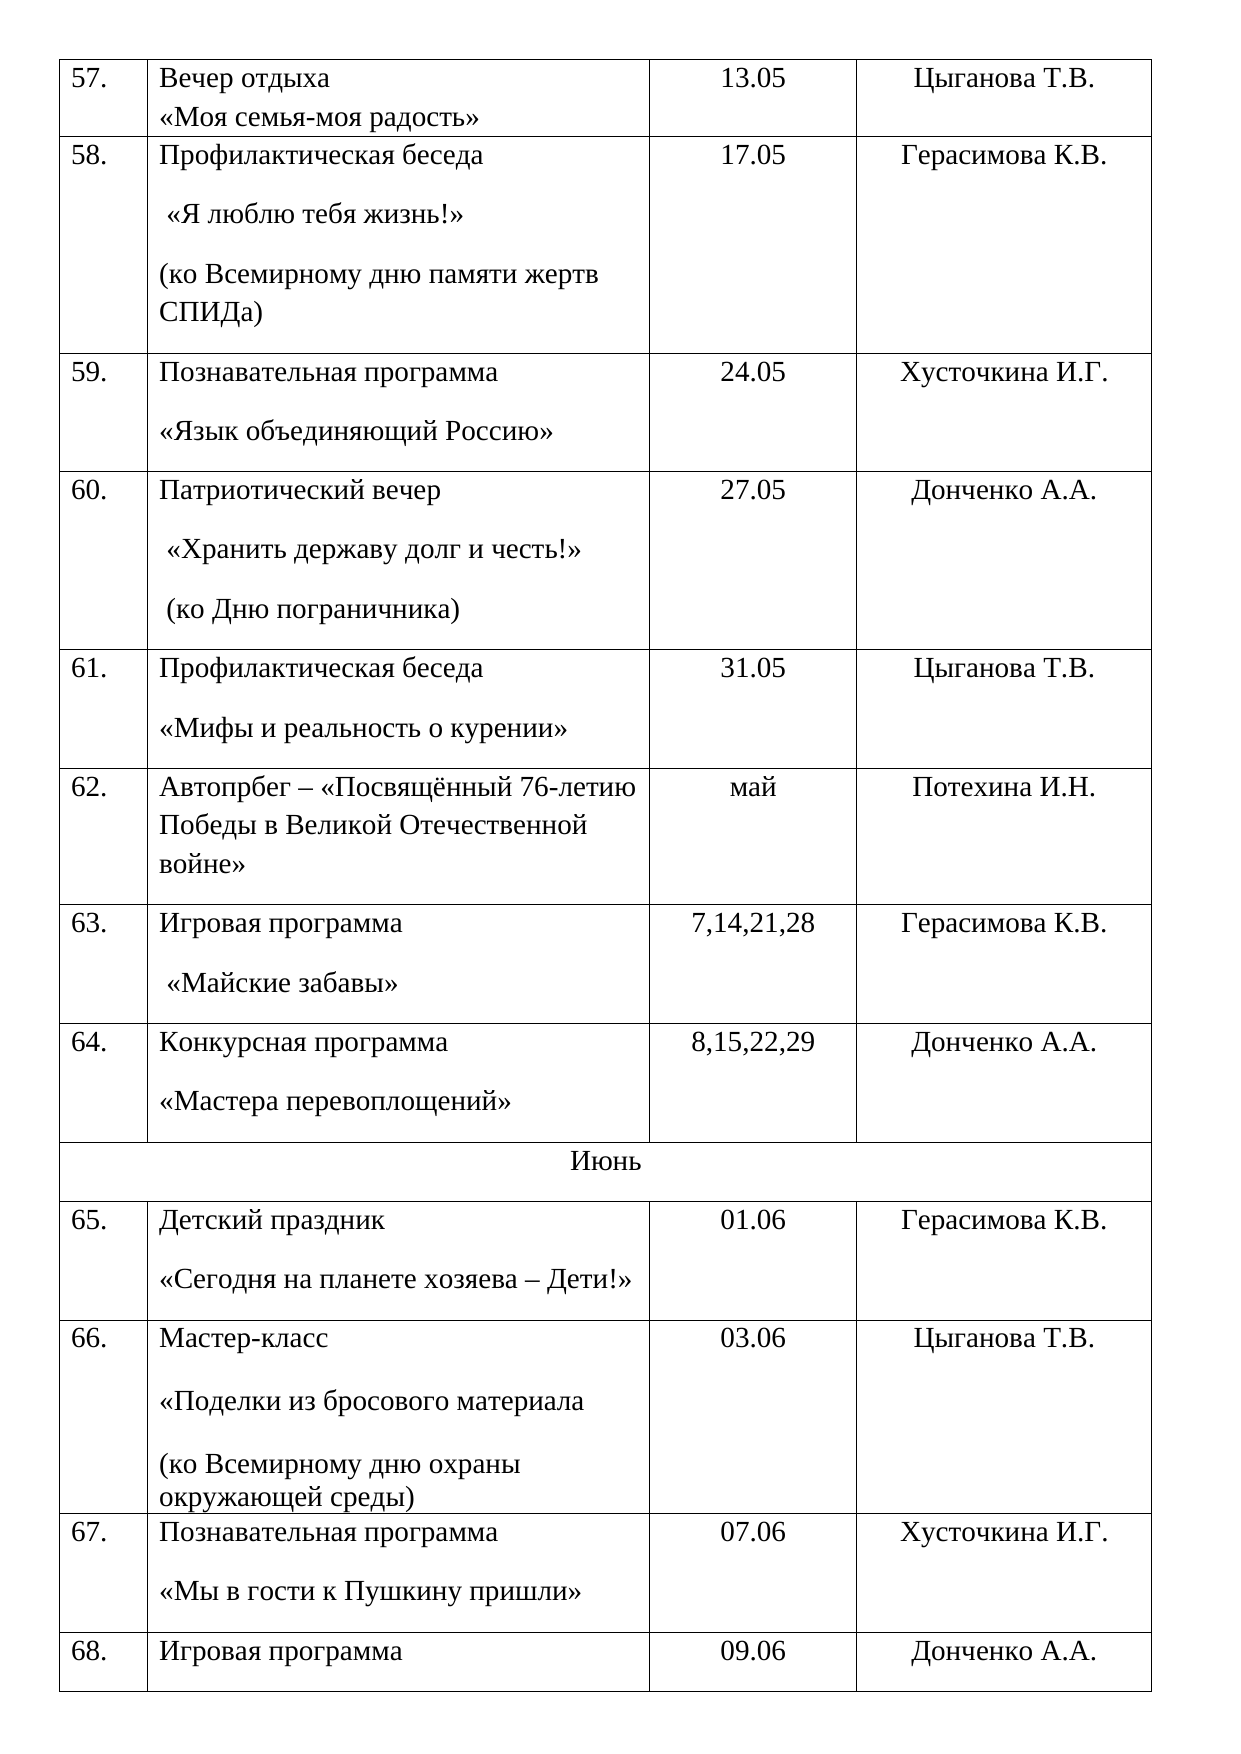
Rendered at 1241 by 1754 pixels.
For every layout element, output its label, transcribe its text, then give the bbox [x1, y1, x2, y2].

table_cell 64. [60, 1024, 147, 1142]
table_cell 58. [60, 137, 147, 353]
table_cell 17.05 [650, 137, 856, 353]
table_cell Вечер отдыха «Моя семья-моя радость» [148, 60, 649, 136]
table_cell 01.06 [650, 1202, 856, 1319]
table_cell 67. [60, 1514, 147, 1632]
table_cell Цыганова Т.В. [857, 650, 1151, 768]
table_cell Автопрбег – «Посвящённый 76-летию Победы в Великой Отечественной войне» [148, 769, 649, 904]
table_cell 65. [60, 1202, 147, 1319]
table_cell Потехина И.Н. [857, 769, 1151, 904]
table_cell Профилактическая беседа «Мифы и реальность о курении» [148, 650, 649, 768]
table_cell Хусточкина И.Г. [857, 354, 1151, 471]
table_cell Хусточкина И.Г. [857, 1514, 1151, 1632]
table_cell 62. [60, 769, 147, 904]
table_cell 09.06 [650, 1633, 856, 1691]
table_cell Донченко А.А. [857, 472, 1151, 649]
table_cell 68. [60, 1633, 147, 1691]
table_cell Донченко А.А. [857, 1633, 1151, 1691]
table_cell Мастер-класс «Поделки из бросового материала (ко Всемирному дню охраны окружающей среды) [148, 1321, 649, 1513]
table_cell Профилактическая беседа «Я люблю тебя жизнь!» (ко Всемирному дню памяти жертв СПИДа) [148, 137, 649, 353]
table_cell май [650, 769, 856, 904]
table_cell Герасимова К.В. [857, 1202, 1151, 1319]
table_cell Июнь [60, 1143, 1151, 1201]
table_cell Познавательная программа «Мы в гости к Пушкину пришли» [148, 1514, 649, 1632]
table_cell Цыганова Т.В. [857, 1321, 1151, 1513]
table_cell Цыганова Т.В. [857, 60, 1151, 136]
table_cell 66. [60, 1321, 147, 1513]
table_cell 24.05 [650, 354, 856, 471]
table_cell Познавательная программа «Язык объединяющий Россию» [148, 354, 649, 471]
table_cell 13.05 [650, 60, 856, 136]
table_cell 07.06 [650, 1514, 856, 1632]
table_cell 61. [60, 650, 147, 768]
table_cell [148, 1633, 649, 1691]
table_cell Герасимова К.В. [857, 905, 1151, 1023]
table_cell Конкурсная программа «Мастера перевоплощений» [148, 1024, 649, 1142]
table_cell Донченко А.А. [857, 1024, 1151, 1142]
table_cell 63. [60, 905, 147, 1023]
table_cell 60. [60, 472, 147, 649]
table_cell 59. [60, 354, 147, 471]
table_cell 27.05 [650, 472, 856, 649]
table_cell 03.06 [650, 1321, 856, 1513]
table_cell 57. [60, 60, 147, 136]
table_cell 8,15,22,29 [650, 1024, 856, 1142]
table_cell Детский праздник «Сегодня на планете хозяева – Дети!» [148, 1202, 649, 1319]
table_cell 7,14,21,28 [650, 905, 856, 1023]
table_cell Игровая программа «Майские забавы» [148, 905, 649, 1023]
table_cell Патриотический вечер «Хранить державу долг и честь!» (ко Дню пограничника) [148, 472, 649, 649]
table_cell Герасимова К.В. [857, 137, 1151, 353]
table_cell 31.05 [650, 650, 856, 768]
